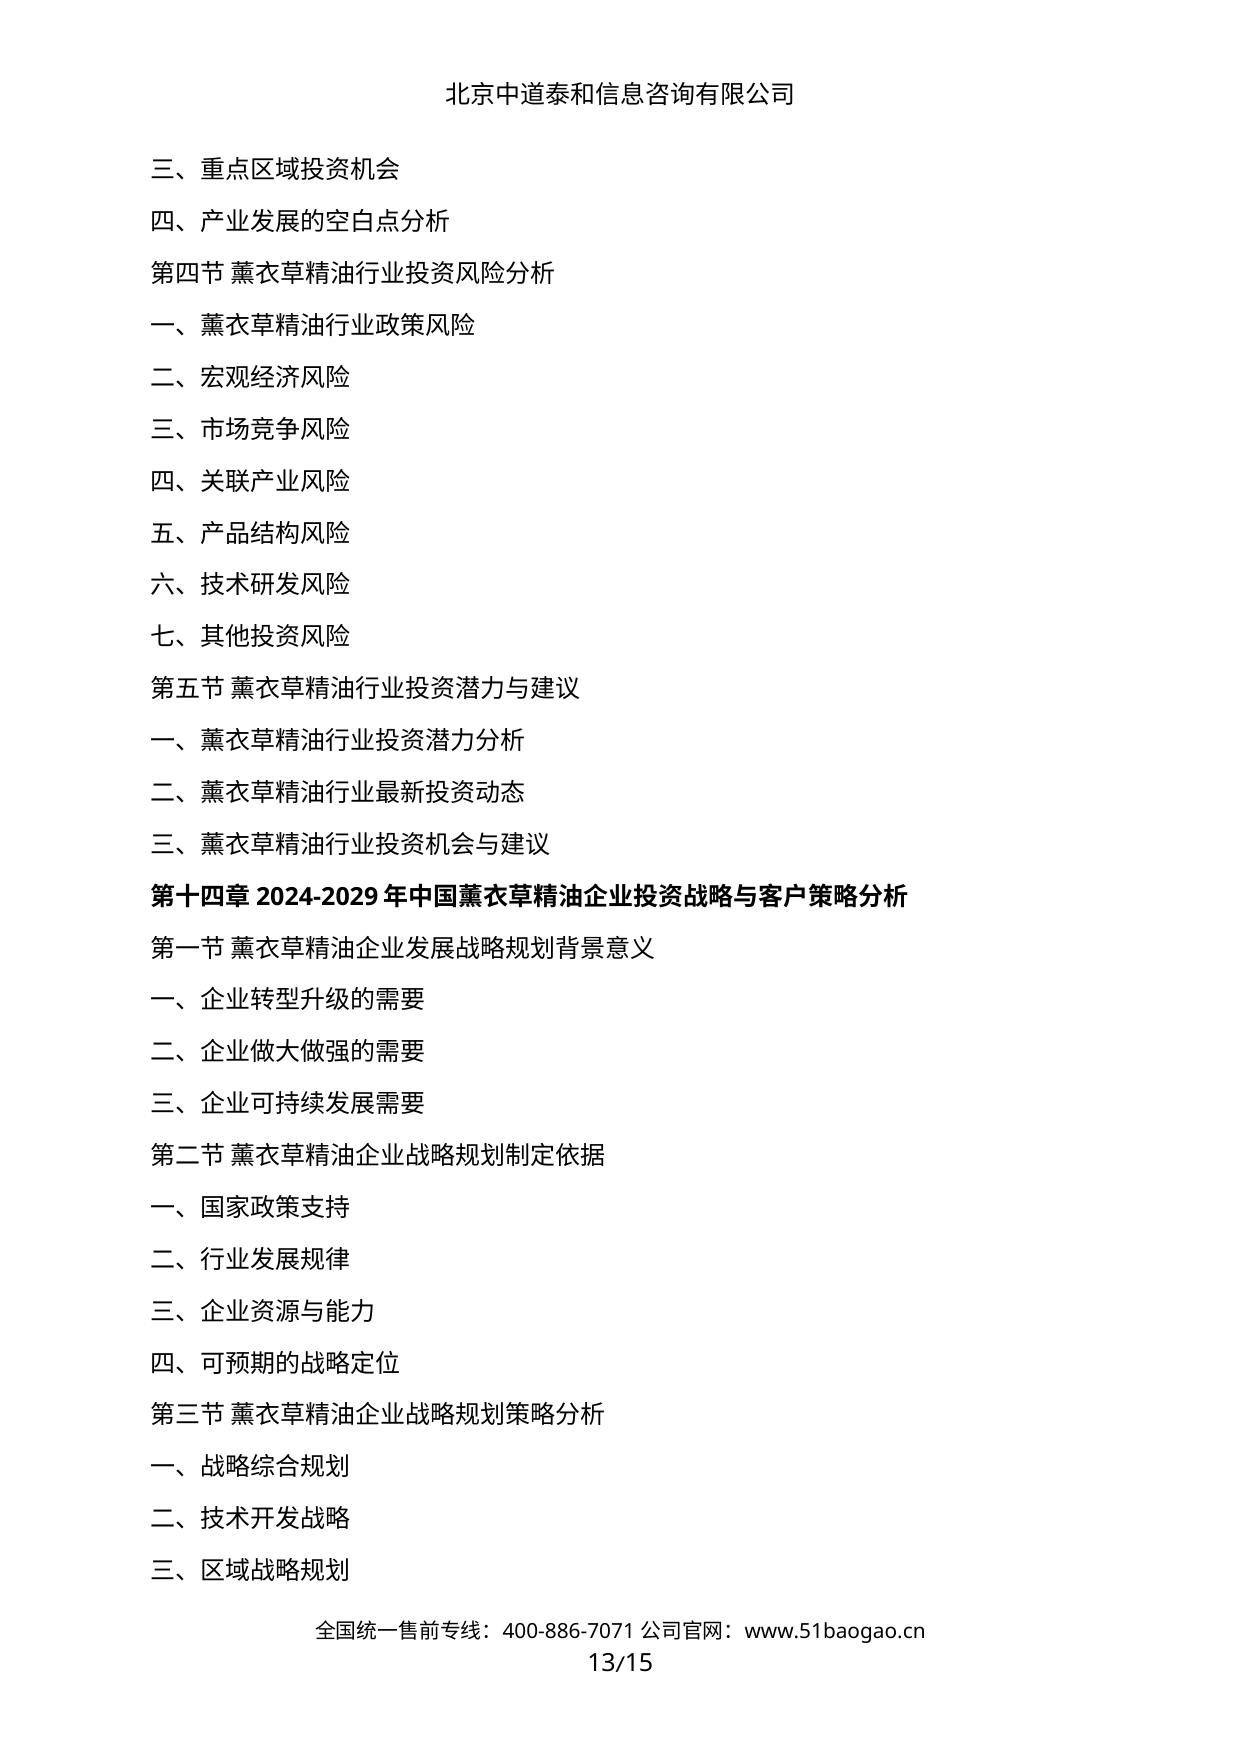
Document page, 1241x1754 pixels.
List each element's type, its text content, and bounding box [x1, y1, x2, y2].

text 四、关联产业风险 [150, 461, 1090, 497]
text 四、可预期的战略定位 [150, 1343, 1090, 1379]
text 三、市场竞争风险 [150, 409, 1090, 446]
text 第一节 薰衣草精油企业发展战略规划背景意义 [150, 928, 1090, 964]
text 三、企业可持续发展需要 [150, 1084, 1090, 1120]
text 三、企业资源与能力 [150, 1291, 1090, 1327]
text 第三节 薰衣草精油企业战略规划策略分析 [150, 1395, 1090, 1431]
text 一、战略综合规划 [150, 1447, 1090, 1483]
text 第二节 薰衣草精油企业战略规划制定依据 [150, 1136, 1090, 1172]
text 三、区域战略规划 [150, 1551, 1090, 1587]
text 第五节 薰衣草精油行业投资潜力与建议 [150, 669, 1090, 705]
text 二、宏观经济风险 [150, 357, 1090, 394]
text 二、行业发展规律 [150, 1239, 1090, 1276]
text 六、技术研发风险 [150, 565, 1090, 601]
text 一、薰衣草精油行业投资潜力分析 [150, 721, 1090, 757]
text 三、重点区域投资机会 [150, 150, 1090, 186]
text 三、薰衣草精油行业投资机会与建议 [150, 824, 1090, 861]
text 二、薰衣草精油行业最新投资动态 [150, 772, 1090, 809]
text 第四节 薰衣草精油行业投资风险分析 [150, 254, 1090, 290]
text 二、企业做大做强的需要 [150, 1032, 1090, 1068]
text 一、薰衣草精油行业政策风险 [150, 306, 1090, 342]
text 一、国家政策支持 [150, 1187, 1090, 1224]
text 二、技术开发战略 [150, 1499, 1090, 1535]
text 一、企业转型升级的需要 [150, 980, 1090, 1016]
text 五、产品结构风险 [150, 513, 1090, 549]
text 四、产业发展的空白点分析 [150, 202, 1090, 238]
text 第十四章 2024-2029年中国薰衣草精油企业投资战略与客户策略分析 [150, 876, 1090, 912]
text 七、其他投资风险 [150, 617, 1090, 653]
